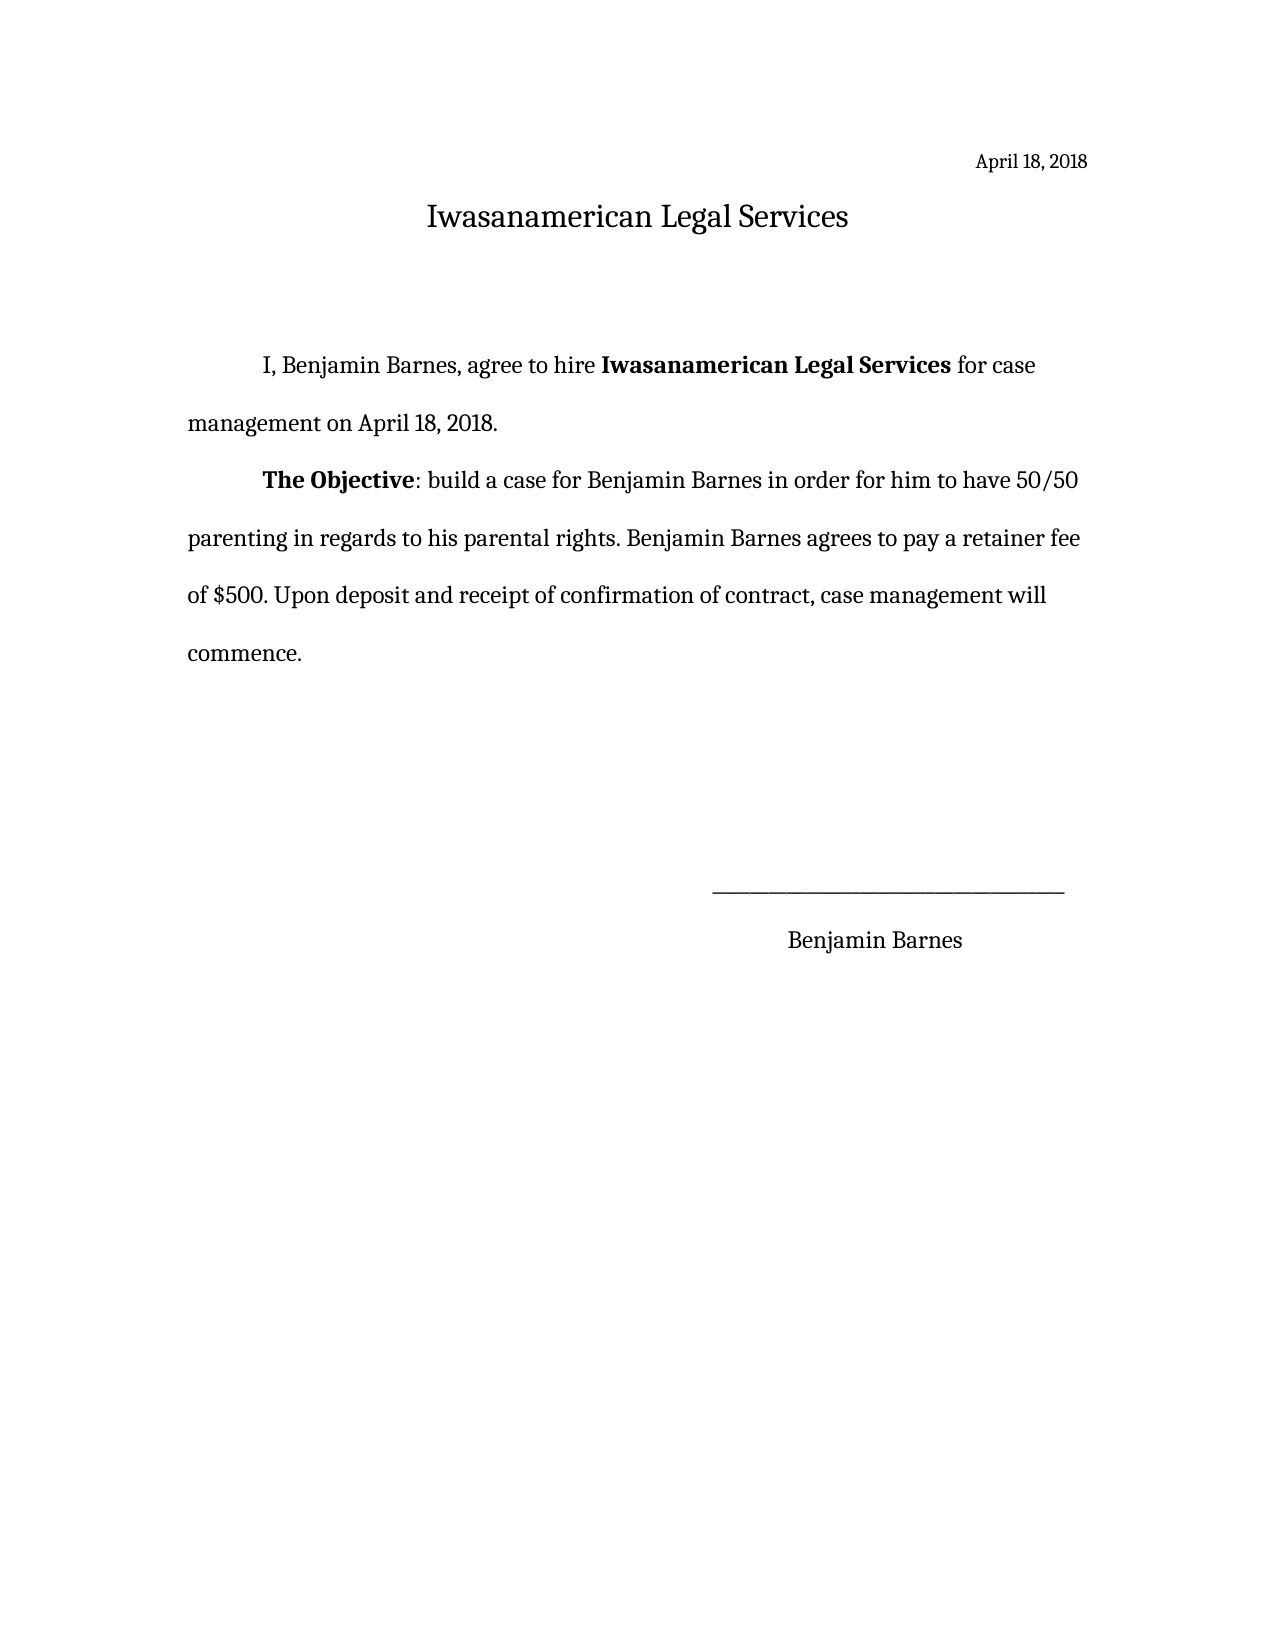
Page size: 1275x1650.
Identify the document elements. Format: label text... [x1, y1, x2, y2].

text Benjamin Barnes [187, 926, 1087, 955]
text Iwasanamerican Legal Services [187, 198, 1087, 236]
text I, Benjamin Barnes, agree to hire Iwasanamerican Legal Services for case management on April 18, 2018. [187, 351, 1087, 437]
text The Objective: build a case for Benjamin Barnes in order for him to have 50/50 parenting in regards to his parental rights. Benjamin Barnes agrees to pay a retainer fee of $500. Upon deposit and receipt of confirmation of contract, case management will commence. [187, 466, 1087, 667]
text April 18, 2018 [187, 150, 1087, 174]
text ______________________________________ [187, 869, 1087, 897]
